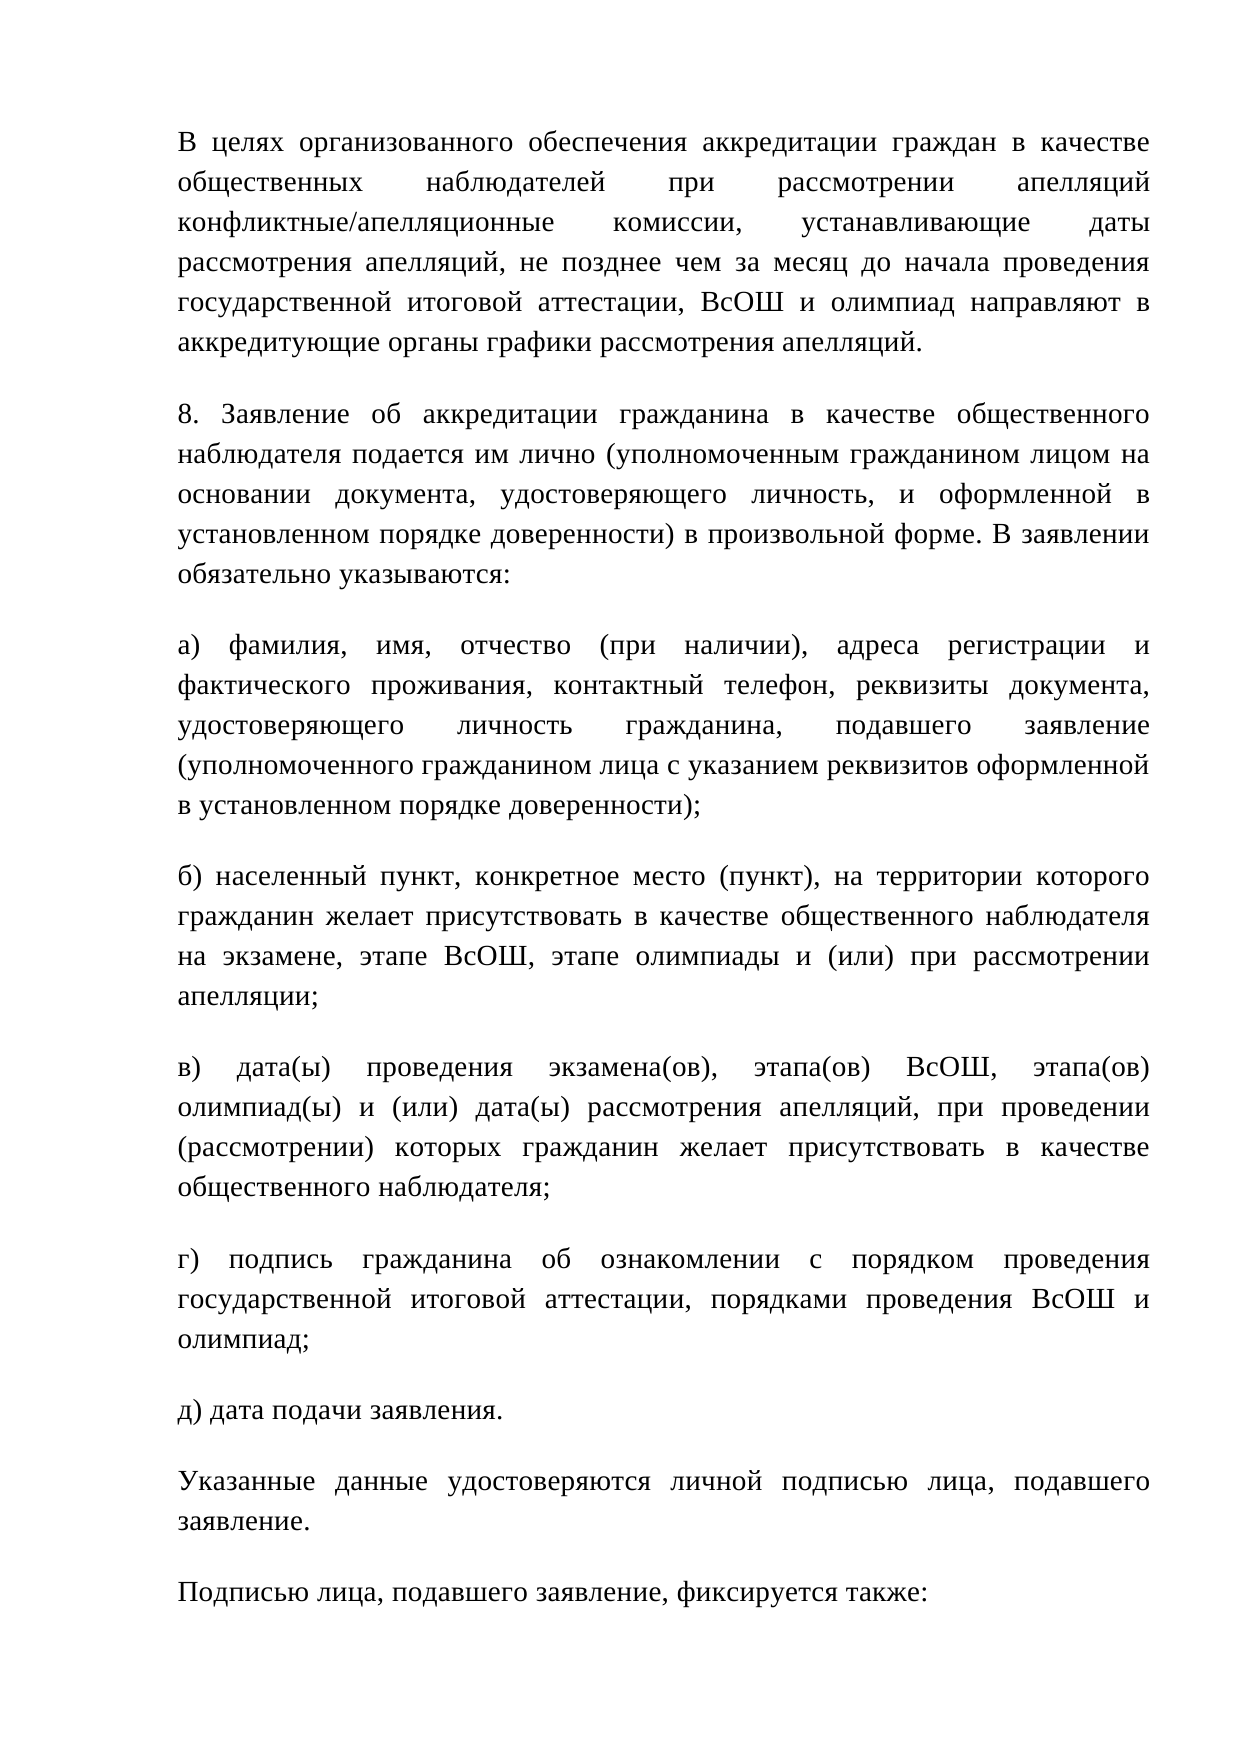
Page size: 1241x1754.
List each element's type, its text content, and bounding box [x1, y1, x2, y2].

text 8. Заявление об аккредитации гражданина в качестве общественного наблюдателя подается им лично (уполномоченным гражданином лицом на основании документа, удостоверяющего личность, и оформленной в установленном порядке доверенности) в произвольной форме. В заявлении обязательно указываются: [177, 389, 1152, 589]
text В целях организованного обеспечения аккредитации граждан в качестве общественных наблюдателей при рассмотрении апелляций конфликтные/апелляционные комиссии, устанавливающие даты рассмотрения апелляций, не позднее чем за месяц до начала проведения государственной итоговой аттестации, ВсОШ и олимпиад направляют в аккредитующие органы графики рассмотрения апелляций. [177, 118, 1152, 358]
text а) фамилия, имя, отчество (при наличии), адреса регистрации и фактического проживания, контактный телефон, реквизиты документа, удостоверяющего личность гражданина, подавшего заявление (уполномоченного гражданином лица с указанием реквизитов оформленной в установленном порядке доверенности); [177, 621, 1152, 821]
text б) населенный пункт, конкретное место (пункт), на территории которого гражданин желает присутствовать в качестве общественного наблюдателя на экзамене, этапе ВсОШ, этапе олимпиады и (или) при рассмотрении апелляции; [177, 852, 1152, 1012]
text Подписью лица, подавшего заявление, фиксируется также: [177, 1568, 1152, 1608]
text д) дата подачи заявления. [177, 1386, 1152, 1426]
text Указанные данные удостоверяются личной подписью лица, подавшего заявление. [177, 1457, 1152, 1537]
text г) подпись гражданина об ознакомлении с порядком проведения государственной итоговой аттестации, порядками проведения ВсОШ и олимпиад; [177, 1234, 1152, 1354]
text в) дата(ы) проведения экзамена(ов), этапа(ов) ВсОШ, этапа(ов) олимпиад(ы) и (или) дата(ы) рассмотрения апелляций, при проведении (рассмотрении) которых гражданин желает присутствовать в качестве общественного наблюдателя; [177, 1043, 1152, 1203]
